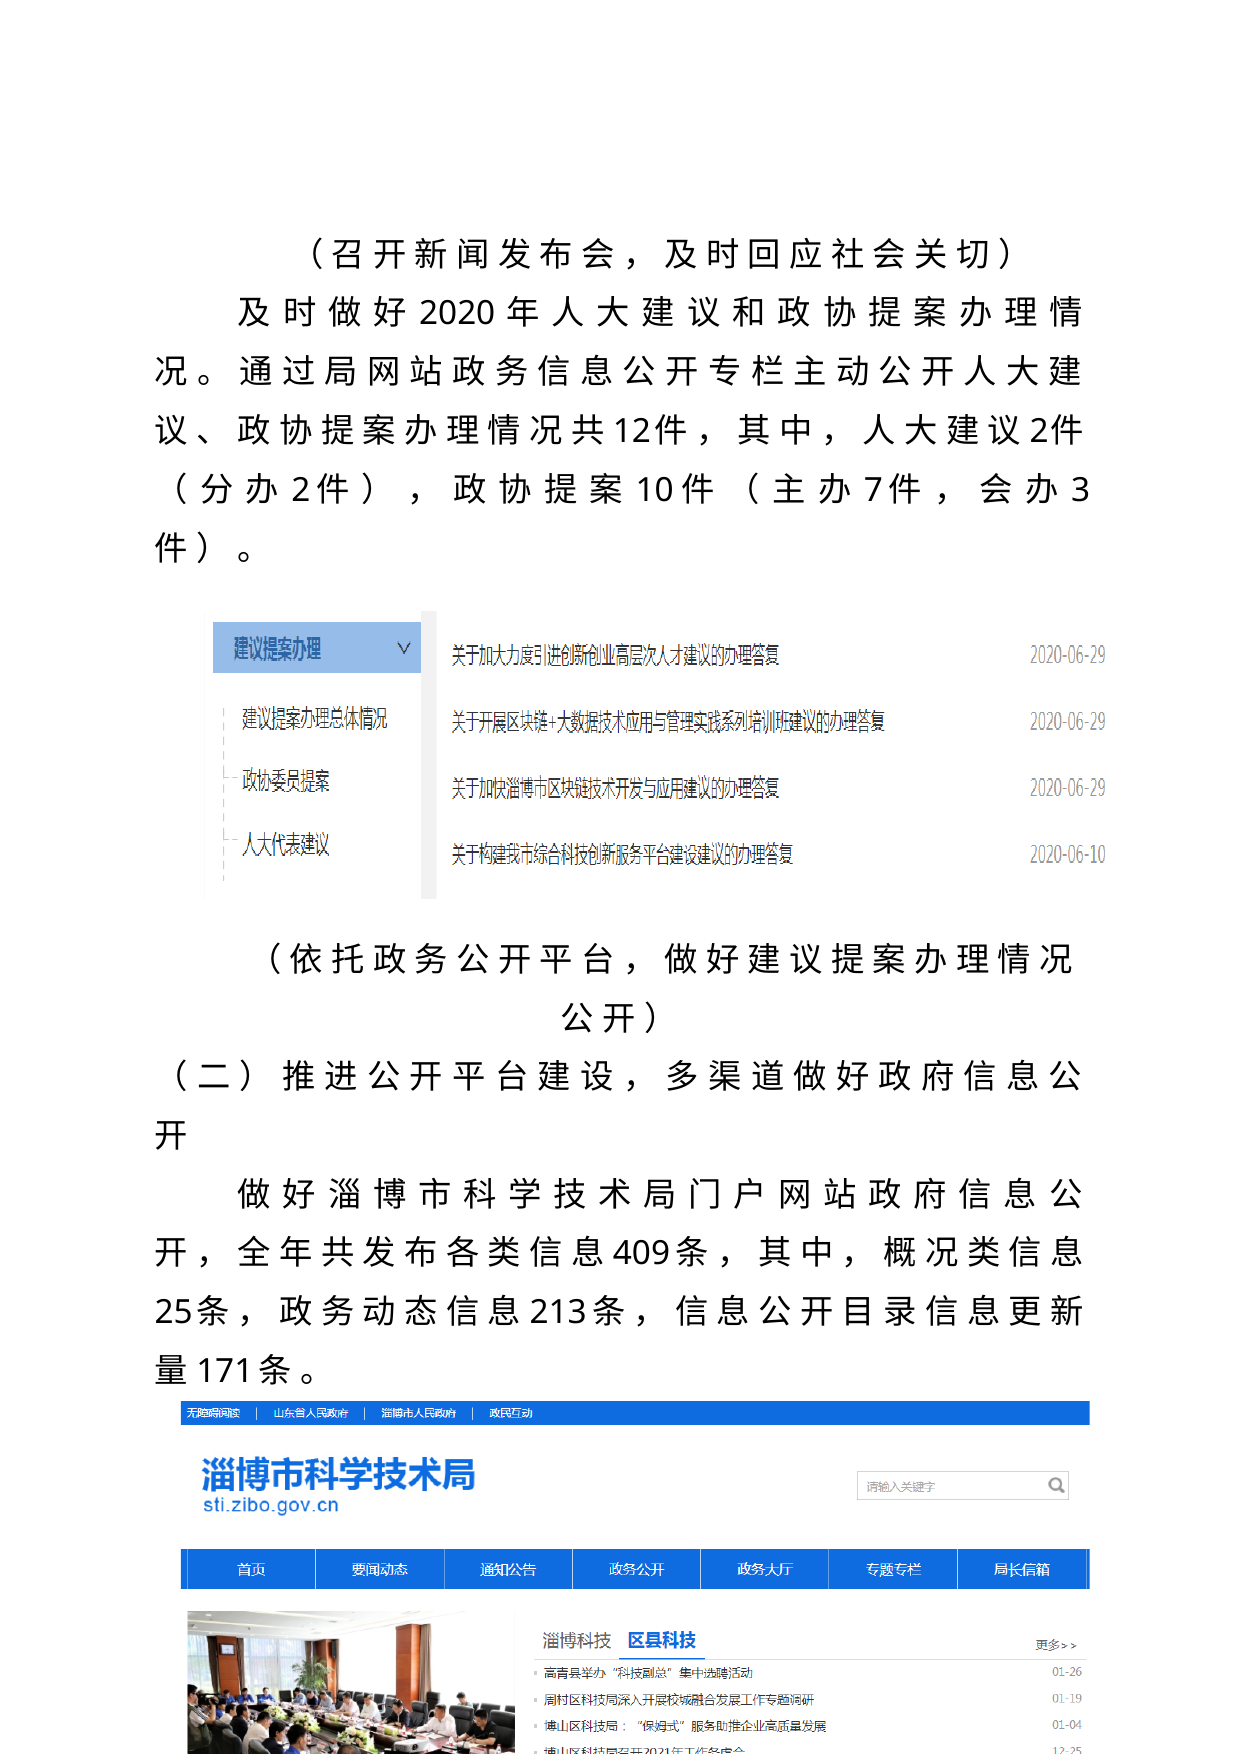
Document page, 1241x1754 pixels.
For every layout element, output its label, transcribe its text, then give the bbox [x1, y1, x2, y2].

list （依托政务公开平台，做好建议提案办理情况公开） [154, 927, 1092, 1045]
list （召开新闻发布会，及时回应社会关切） [154, 222, 1092, 281]
list 及时做好2020年人大建议和政协提案办理情况。通过局网站政务信息公开专栏主动公开人大建议、政协提案办理情况共12件，其中，人大建议2件（分办2件），政协提案10件（主办7件，会办3件）。 [154, 281, 1092, 575]
picture [204, 611, 1113, 899]
list （二）推进公开平台建设，多渠道做好政府信息公开 [154, 1045, 1092, 1162]
list 做好淄博市科学技术局门户网站政府信息公开，全年共发布各类信息409条，其中，概况类信息25条，政务动态信息213条，信息公开目录信息更新量171条。 [154, 1162, 1092, 1397]
picture [180, 1401, 1090, 1754]
